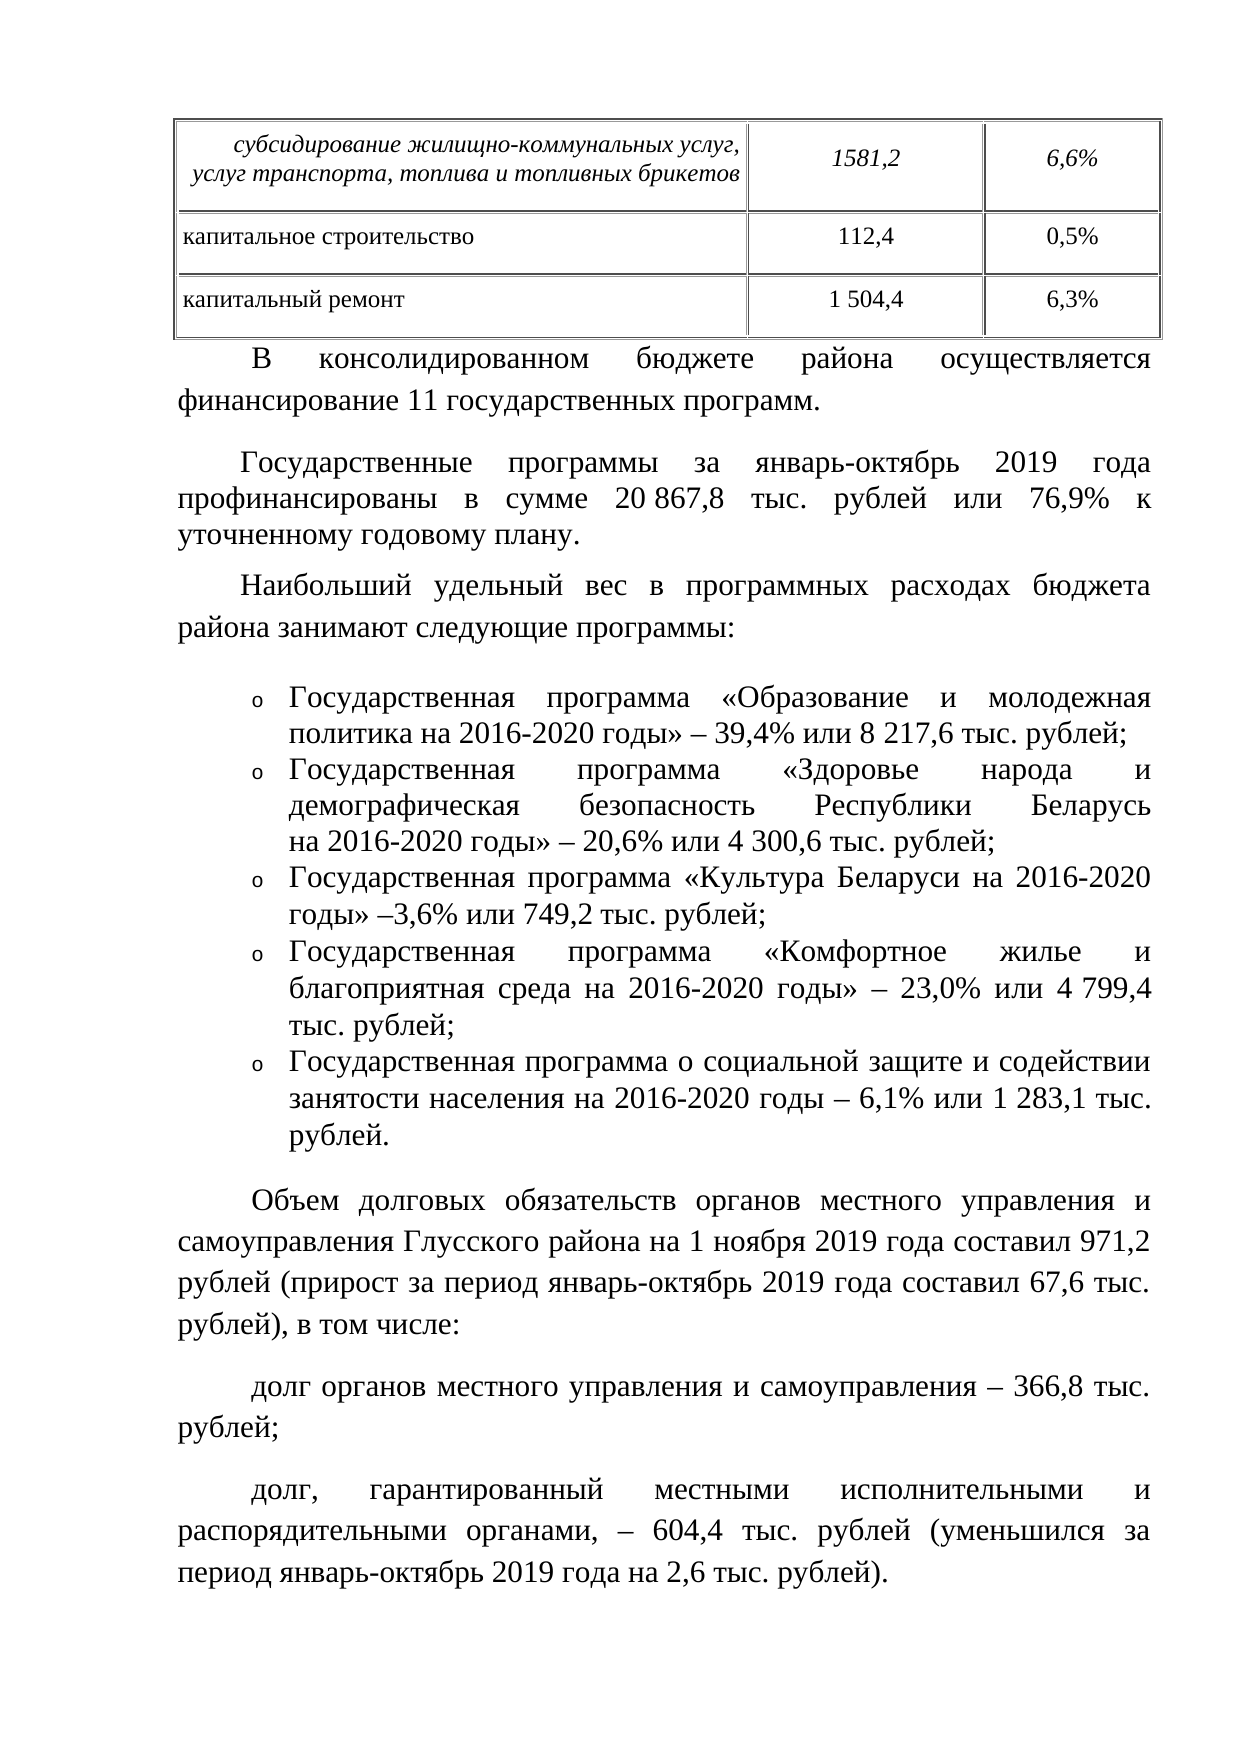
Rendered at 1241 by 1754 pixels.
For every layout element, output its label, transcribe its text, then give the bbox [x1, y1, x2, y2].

list Государственная программа «Культура Беларуси на 2016-2020 годы» –3,6% или 749,2 тыс. рублей; [251, 858, 1152, 932]
text Государственные программы за январь-октябрь 2019 года профинансированы в сумме 20 867,8 тыс. рублей или 76,9% к уточненному годовому плану. [177, 443, 1152, 551]
table_cell капитальный ремонт [177, 273, 748, 337]
text долг органов местного управления и самоуправления – 366,8 тыс. рублей; [177, 1367, 1152, 1444]
list Государственная программа «Здоровье народа и демографическая безопасность Республики Беларусь на 2016-2020 годы» – 20,6% или 4 300,6 тыс. рублей; [251, 750, 1152, 858]
list Государственная программа «Комфортное жилье и благоприятная среда на 2016-2020 годы» – 23,0% или 4 799,4 тыс. рублей; [251, 932, 1152, 1042]
table_cell 6,6% [984, 122, 1159, 210]
text Объем долговых обязательств органов местного управления и самоуправления Глусского района на 1 ноября 2019 года составил 971,2 рублей (прирост за период январь-октябрь 2019 года составил 67,6 тыс. рублей), в том числе: [177, 1181, 1152, 1341]
table_cell капитальное строительство [177, 210, 746, 273]
text В консолидированном бюджете района осуществляется финансирование 11 государственных программ. [177, 340, 1152, 417]
text долг, гарантированный местными исполнительными и распорядительными органами, – 604,4 тыс. рублей (уменьшился за период январь-октябрь 2019 года на 2,6 тыс. рублей). [177, 1470, 1152, 1589]
table_cell 1 504,4 [748, 273, 984, 337]
list Государственная программа о социальной защите и содействии занятости населения на 2016-2020 годы – 6,1% или 1 283,1 тыс. рублей. [251, 1042, 1152, 1152]
text Наибольший удельный вес в программных расходах бюджета района занимают следующие программы: [177, 567, 1152, 644]
table_cell 6,3% [984, 273, 1160, 337]
table_cell субсидирование жилищно-коммунальных услуг, услуг транспорта, топлива и топливных брикетов [177, 122, 748, 210]
table_cell 1581,2 [748, 120, 984, 210]
table_cell 112,4 [749, 214, 982, 273]
list Государственная программа «Образование и молодежная политика на 2016-2020 годы» – 39,4% или 8 217,6 тыс. рублей; [251, 678, 1152, 750]
table_cell 0,5% [986, 210, 1160, 273]
